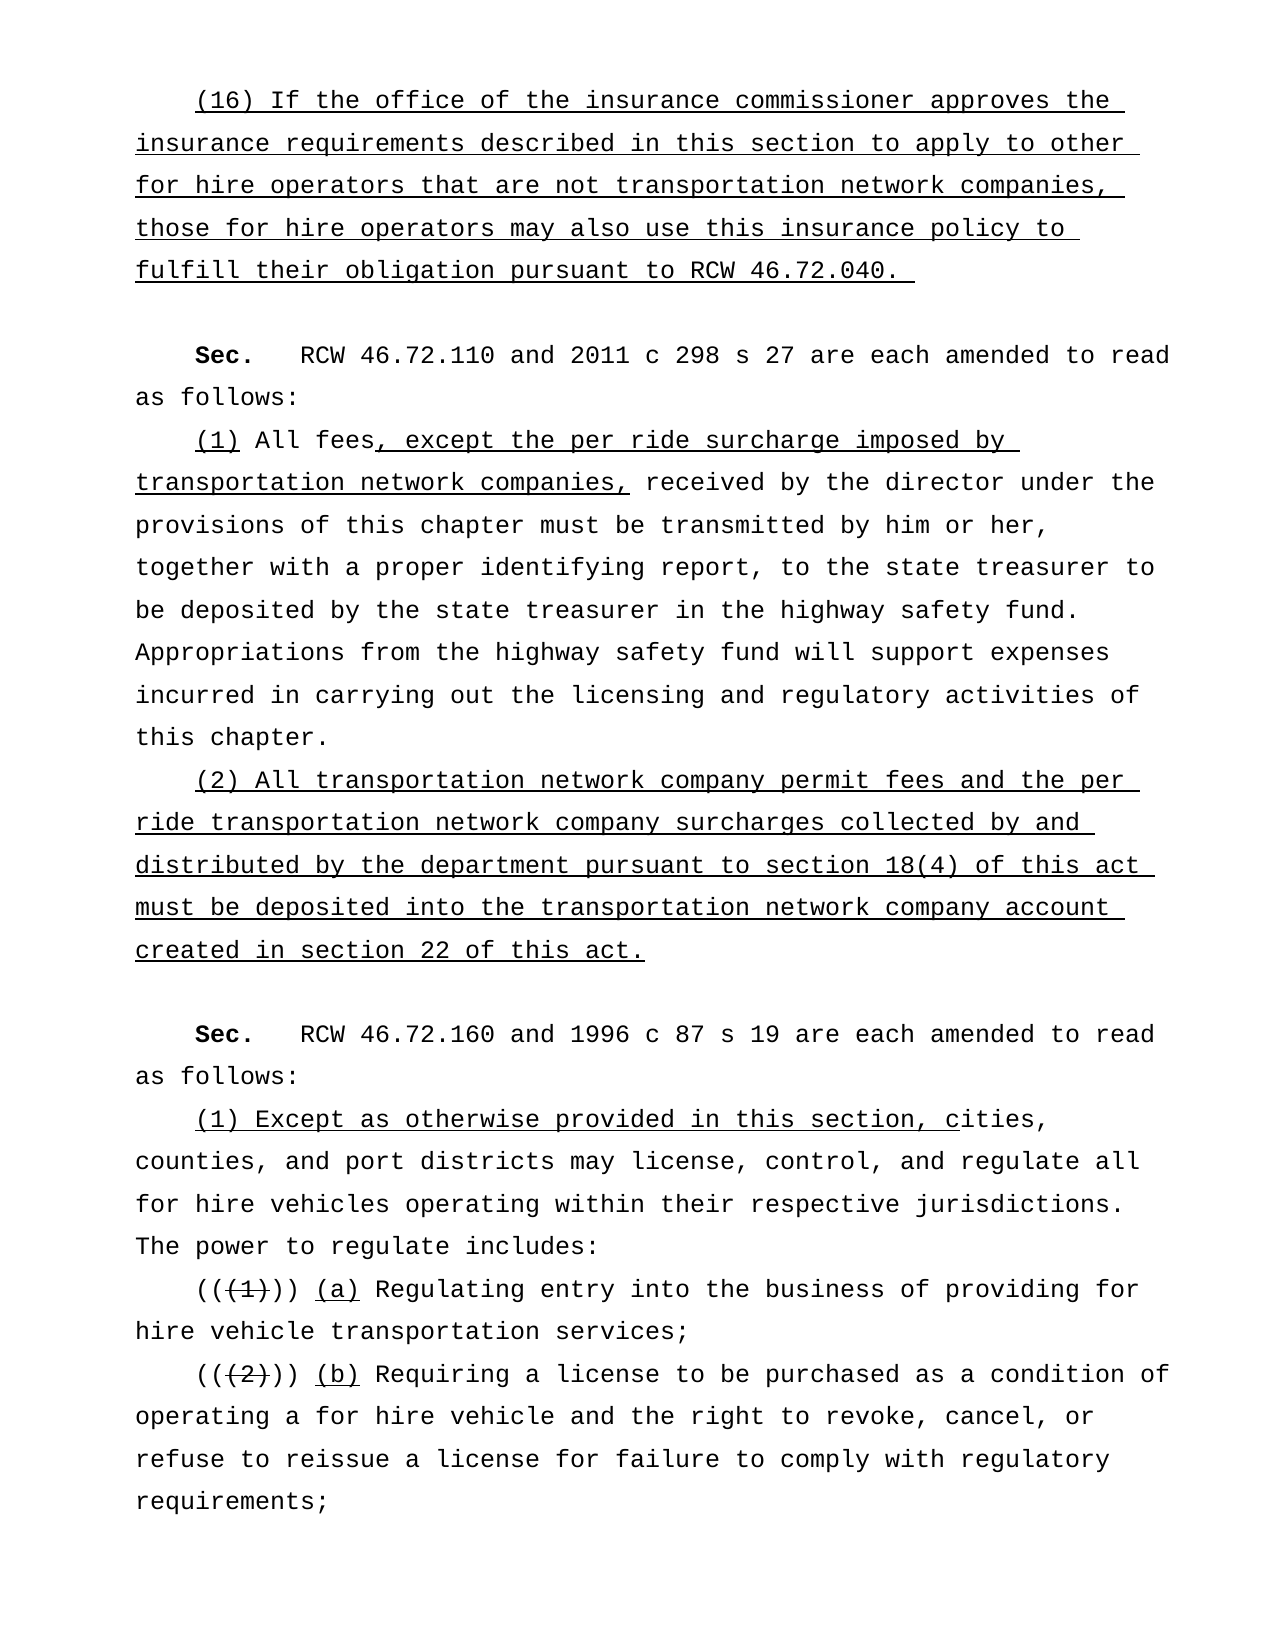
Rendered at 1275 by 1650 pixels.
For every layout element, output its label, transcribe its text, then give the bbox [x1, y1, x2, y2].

text Sec. RCW 46.72.160 and 1996 c 87 s 19 are each amended to read as follows: [135, 1008, 1170, 1093]
text (1) All fees, except the per ride surcharge imposed by transportation network companies, received by the director under the provisions of this chapter must be transmitted by him or her, together with a proper identifying report, to the state treasurer to be deposited by the state treasurer in the highway safety fund. Appropriations from the highway safety fund will support expenses incurred in carrying out the licensing and regulatory activities of this chapter. [135, 414, 1170, 754]
text (((1))) (a) Regulating entry into the business of providing for hire vehicle transportation services; [135, 1263, 1170, 1348]
text (((2))) (b) Requiring a license to be purchased as a condition of operating a for hire vehicle and the right to revoke, cancel, or refuse to reissue a license for failure to comply with regulatory requirements; [135, 1348, 1170, 1518]
text (16) If the office of the insurance commissioner approves the insurance requirements described in this section to apply to other for hire operators that are not transportation network companies, those for hire operators may also use this insurance policy to fulfill their obligation pursuant to RCW 46.72.040. [135, 75, 1170, 287]
text (1) Except as otherwise provided in this section, cities, counties, and port districts may license, control, and regulate all for hire vehicles operating within their respective jurisdictions. The power to regulate includes: [135, 1093, 1170, 1263]
text (2) All transportation network company permit fees and the per ride transportation network company surcharges collected by and distributed by the department pursuant to section 18(4) of this act must be deposited into the transportation network company account created in section 22 of this act. [135, 754, 1170, 967]
text Sec. RCW 46.72.110 and 2011 c 298 s 27 are each amended to read as follows: [135, 329, 1170, 414]
